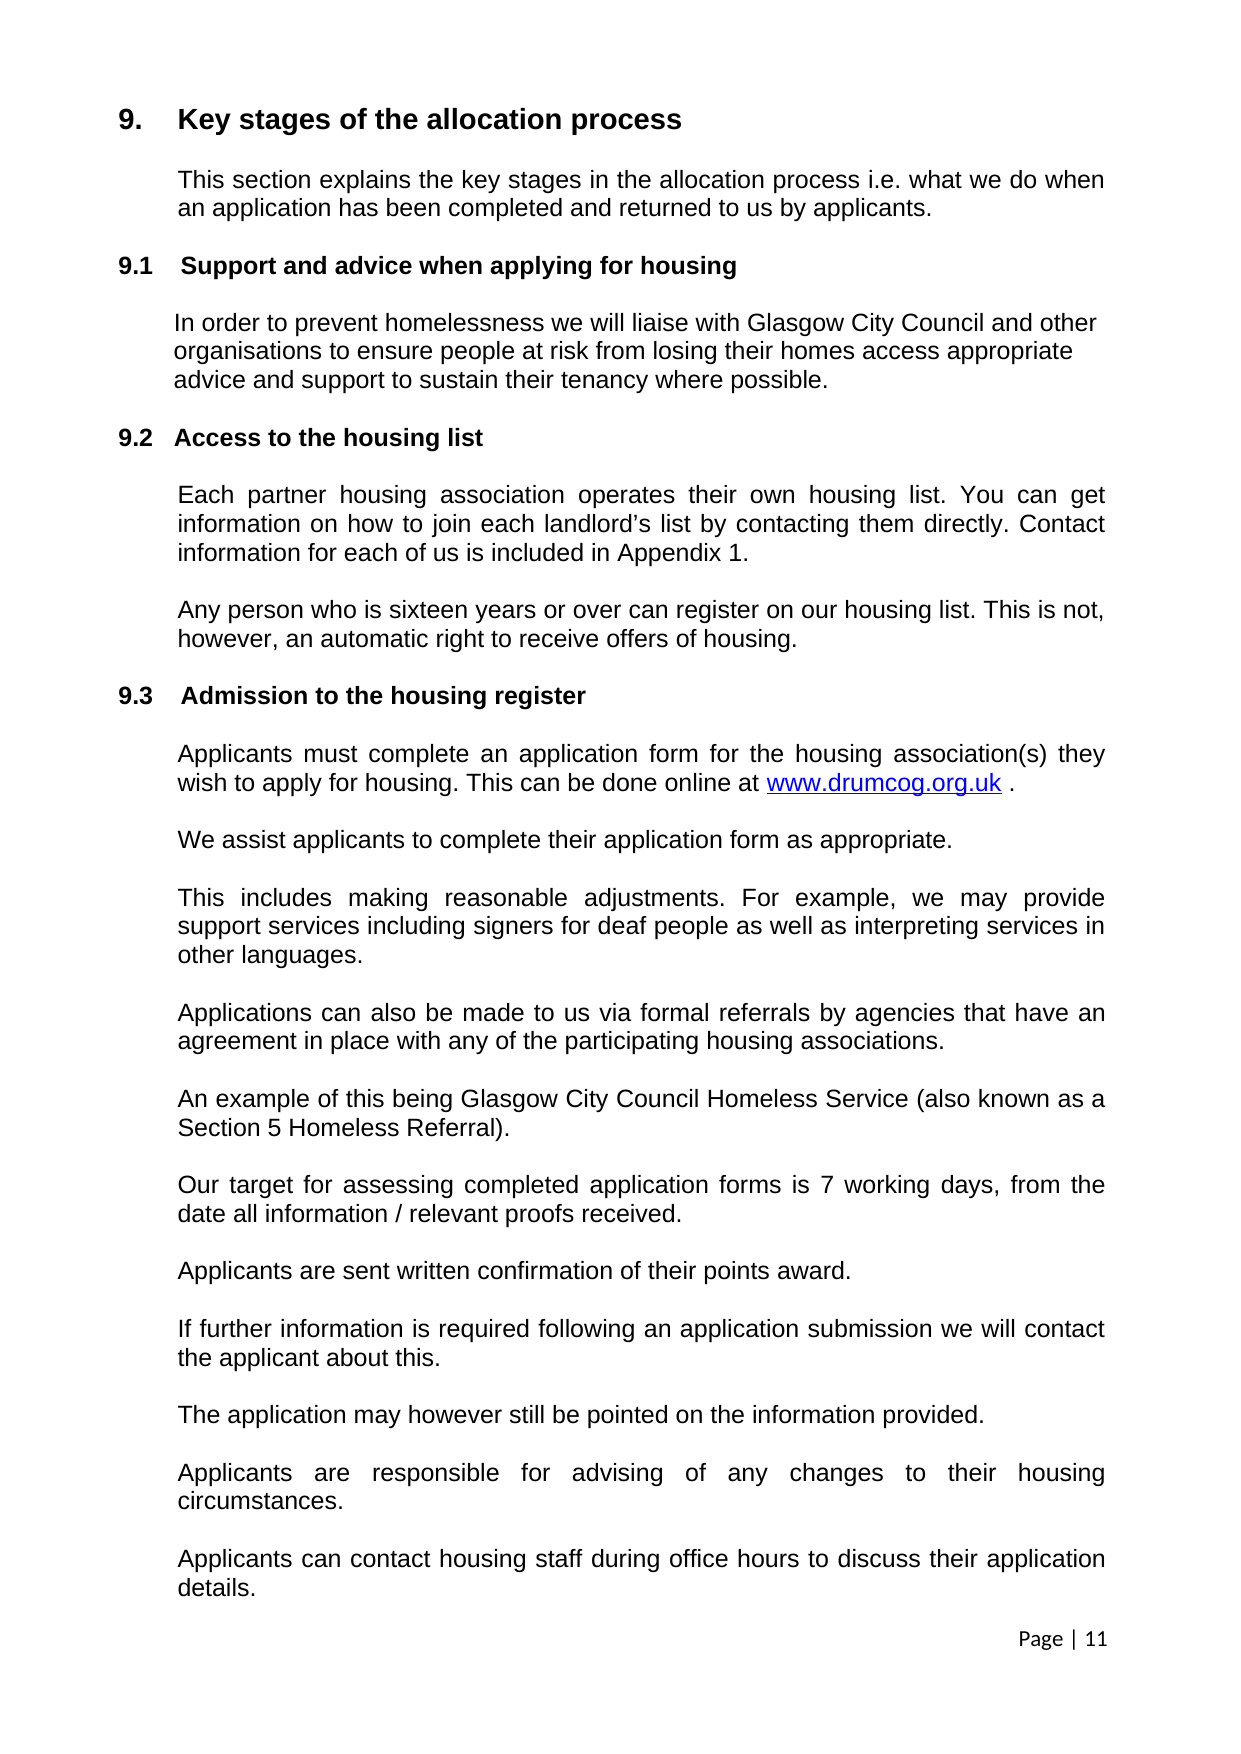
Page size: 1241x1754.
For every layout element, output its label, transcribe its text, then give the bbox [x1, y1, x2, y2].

text 9.3 Admission to the housing register [118, 681, 1107, 710]
text We assist applicants to complete their application form as appropriate. [177, 825, 1107, 854]
text Applications can also be made to us via formal referrals by agencies that have an agreement in place with any of the participating housing associations. [177, 998, 1107, 1055]
text This section explains the key stages in the allocation process i.e. what we do when an application has been completed and returned to us by applicants. [177, 164, 1107, 222]
text organisations to ensure people at risk from losing their homes access appropriate [118, 336, 1107, 365]
text 9.2 Access to the housing list [118, 423, 1107, 451]
text 9.1 Support and advice when applying for housing [118, 251, 1107, 279]
text This includes making reasonable adjustments. For example, we may provide support services including signers for deaf people as well as interpreting services in other languages. [177, 883, 1107, 969]
text Applicants must complete an application form for the housing association(s) they wish to apply for housing. This can be done online at www.drumcog.org.uk . [177, 739, 1107, 796]
text advice and support to sustain their tenancy where possible. [118, 365, 1107, 394]
text Our target for assessing completed application forms is 7 working days, from the date all information / relevant proofs received. [177, 1170, 1107, 1228]
text An example of this being Glasgow City Council Homeless Service (also known as a Section 5 Homeless Referral). [177, 1084, 1107, 1141]
text Applicants are responsible for advising of any changes to their housing circumstances. [177, 1458, 1107, 1515]
text In order to prevent homelessness we will liaise with Glasgow City Council and other [118, 308, 1107, 336]
text Any person who is sixteen years or over can register on our housing list. This is not, however, an automatic right to receive offers of housing. [177, 595, 1107, 653]
text Applicants can contact housing staff during office hours to discuss their application details. [177, 1544, 1107, 1601]
text Each partner housing association operates their own housing list. You can get information on how to join each landlord’s list by contacting them directly. Contact information for each of us is included in Appendix 1. [177, 480, 1107, 566]
text If further information is required following an application submission we will contact the applicant about this. [177, 1314, 1107, 1371]
text The application may however still be pointed on the information provided. [177, 1400, 1107, 1429]
text 9. Key stages of the allocation process [118, 102, 1107, 136]
text Applicants are sent written confirmation of their points award. [177, 1256, 1107, 1285]
